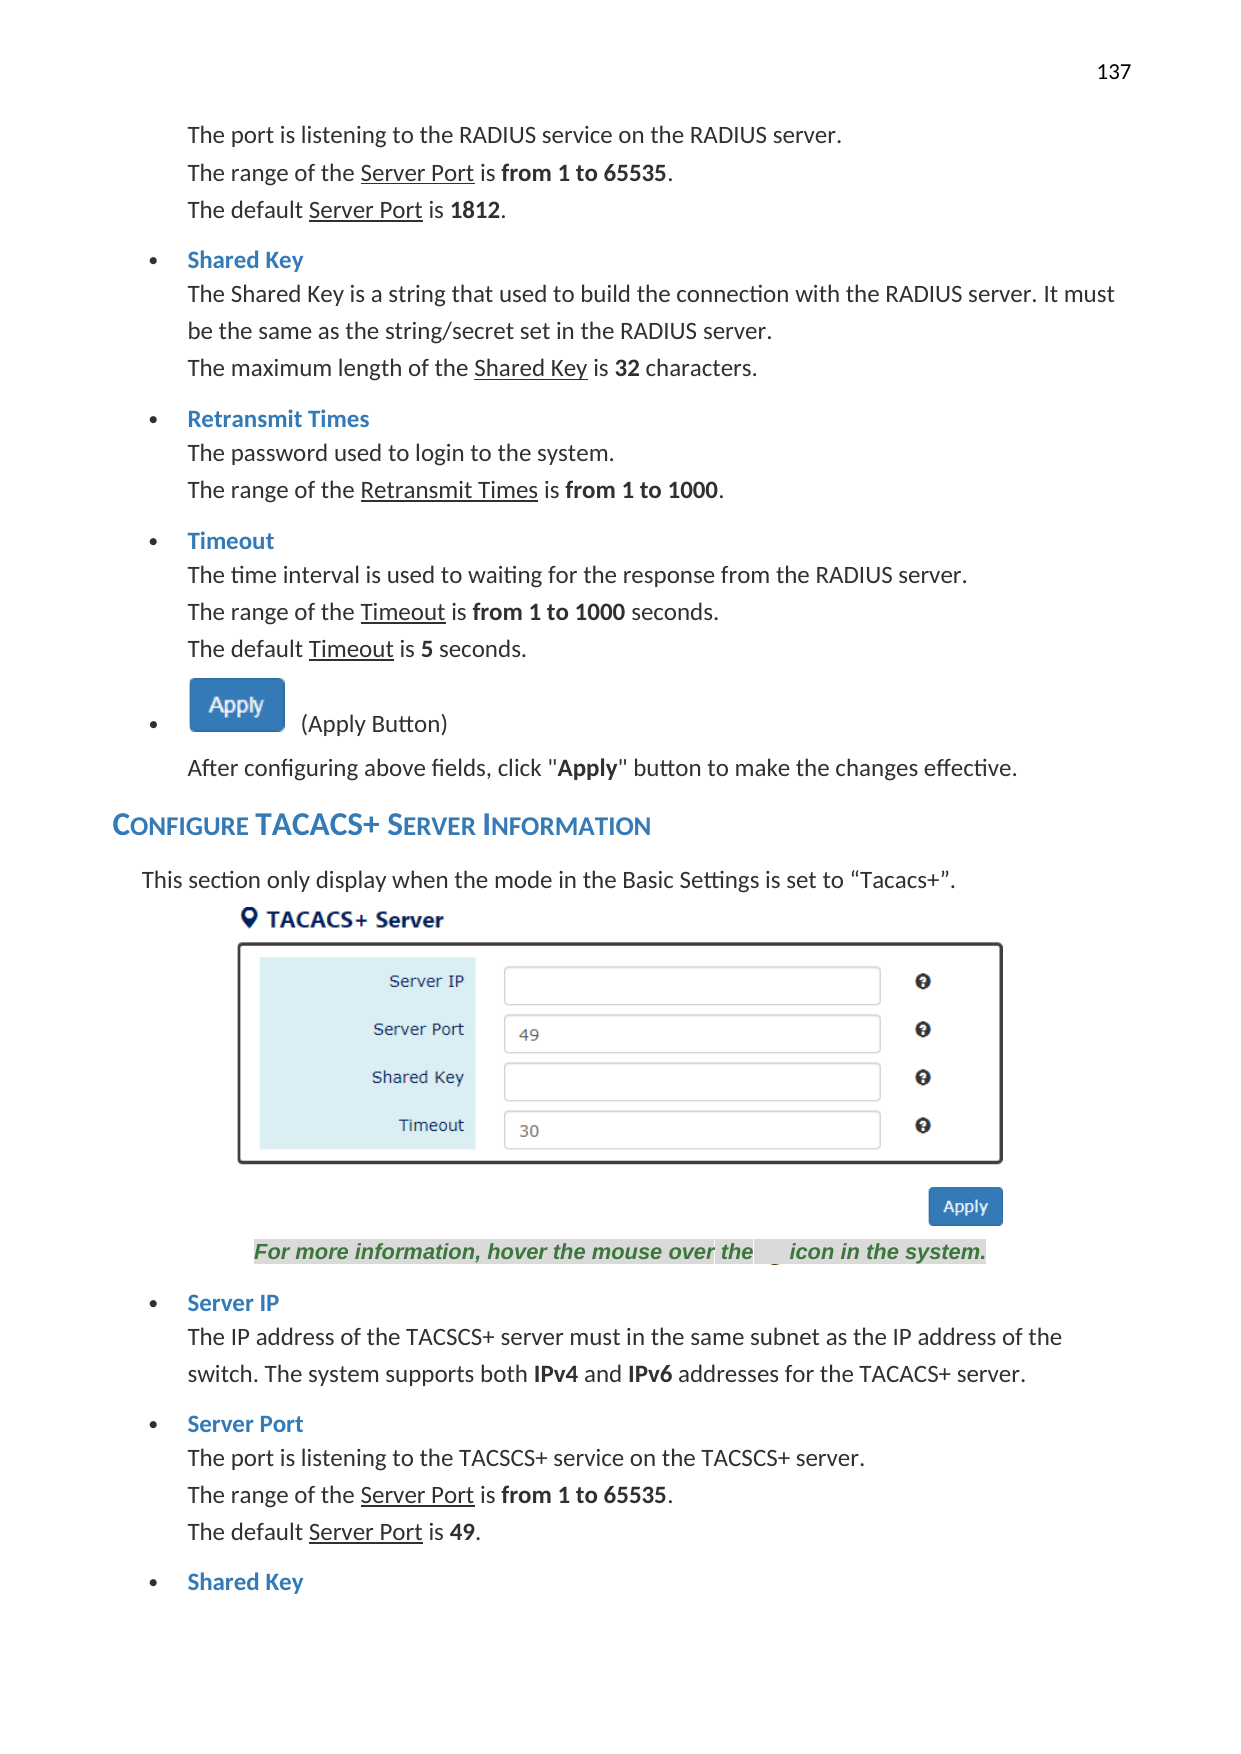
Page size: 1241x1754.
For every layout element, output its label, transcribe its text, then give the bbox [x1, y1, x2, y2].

text The Shared Key is a string that used to build the connection with the RADIUS server. It must be the same as the string/secret set in the RADIUS server. [187, 278, 1129, 346]
subtitle Shared Key [149, 1567, 1173, 1597]
text After configuring above fields, click "Apply" button to make the changes effective. [187, 752, 1173, 782]
text This section only display when the mode in the Basic Settings is set to “Tacacs+”. [142, 864, 1173, 895]
text  (Apply Button) [150, 679, 1173, 738]
subtitle Timeout [149, 525, 1173, 555]
text CONFIGURE TACACS+ SERVER INFORMATION [112, 803, 1173, 844]
subtitle Server IP [149, 1287, 1173, 1317]
text The default Timeout is 5 seconds. [187, 633, 1173, 664]
text The IP address of the TACSCS+ server must in the same subnet as the IP address of the switch. The system supports both IPv4 and IPv6 addresses for the TACACS+ server. [187, 1321, 1129, 1388]
picture [237, 907, 1003, 1226]
text The port is listening to the TACSCS+ service on the TACSCS+ server. The range of the Server Port is from 1 to 65535. [187, 1442, 867, 1509]
text The time interval is used to waiting for the response from the RADIUS server. The range of the Timeout is from 1 to 1000 seconds. [187, 559, 982, 627]
subtitle Shared Key [149, 244, 1173, 275]
text The port is listening to the RADIUS service on the RADIUS server. The range of the Server Port is from 1 to 65535. [187, 119, 876, 187]
text The maximum length of the Shared Key is 32 characters. [187, 353, 1173, 383]
text The range of the Retransmit Times is from 1 to 1000. [187, 474, 1173, 505]
text The default Server Port is 1812. [187, 194, 1173, 224]
subtitle Server Port [149, 1408, 1173, 1438]
subtitle Retransmit Times [149, 403, 1173, 433]
text The password used to login to the system. [187, 437, 1173, 467]
text The default Server Port is 49. [187, 1516, 1173, 1547]
picture [189, 678, 285, 732]
